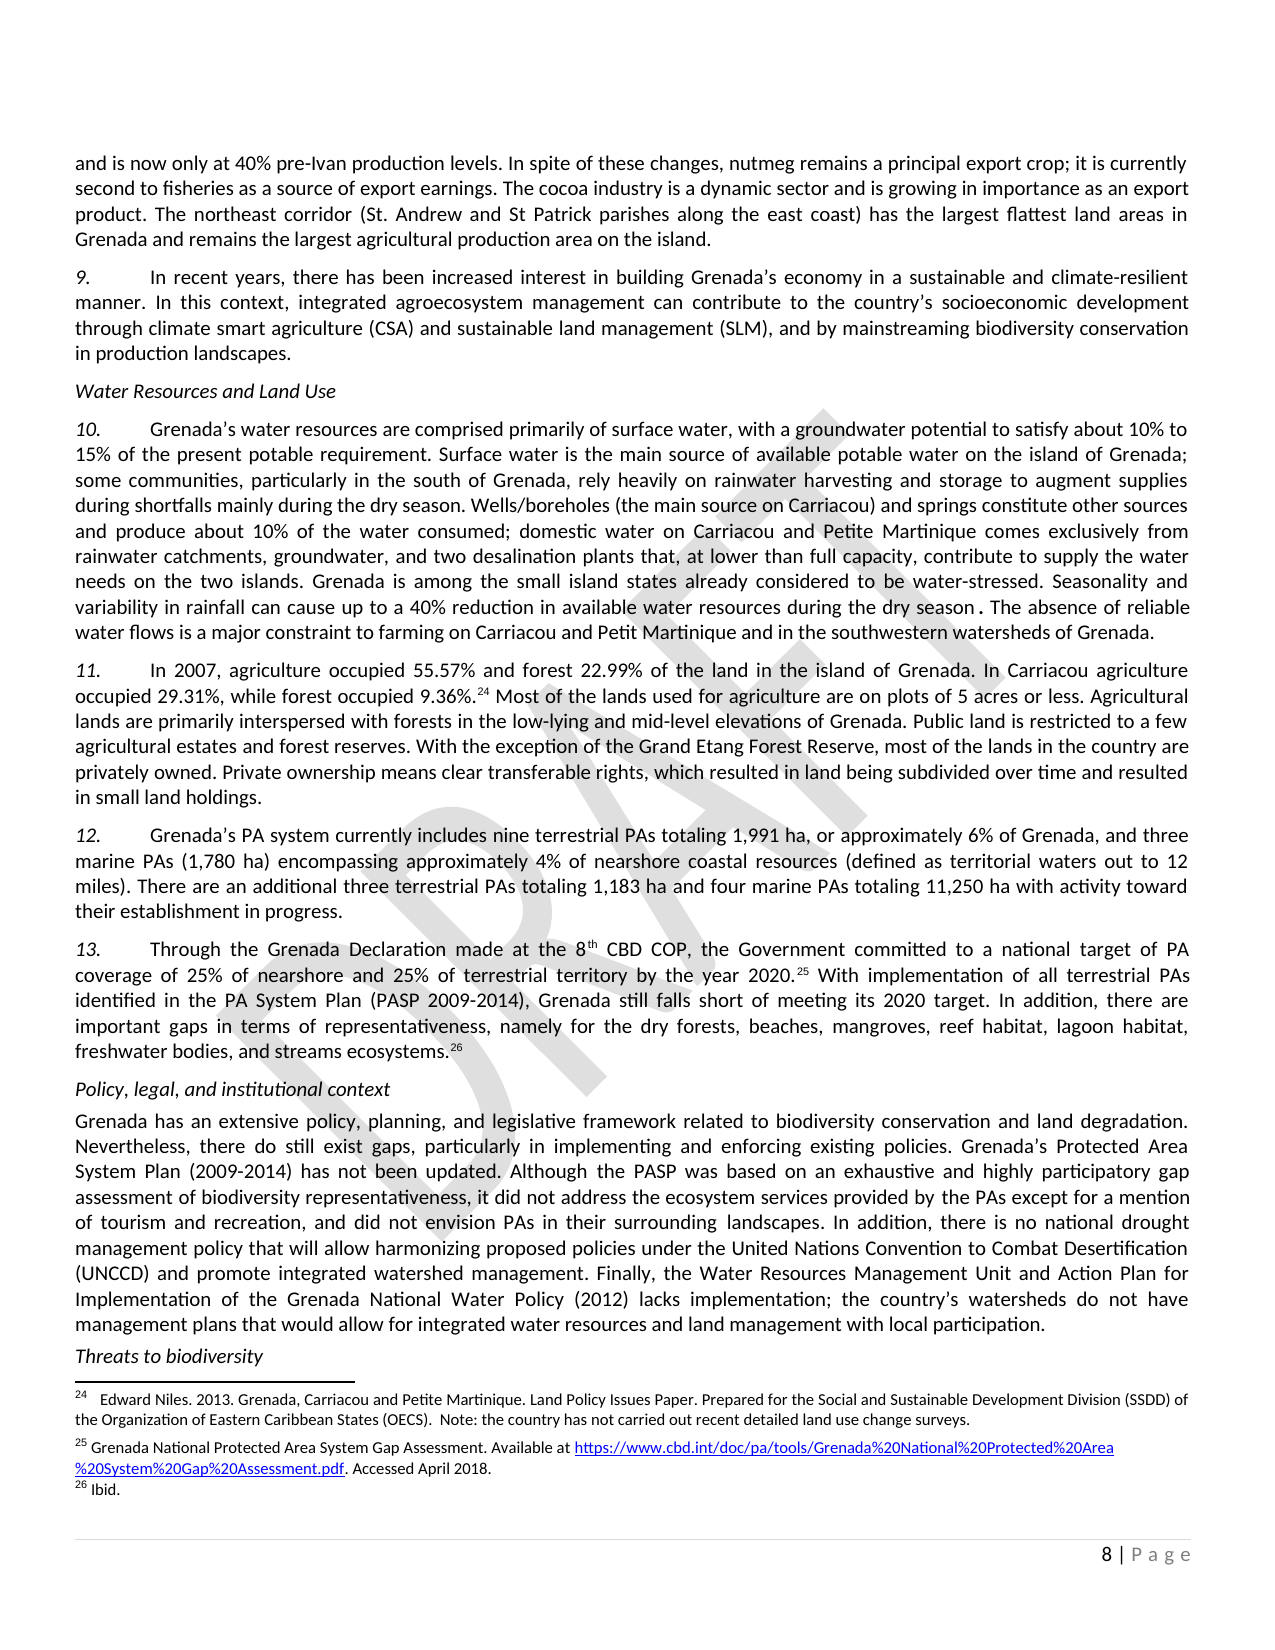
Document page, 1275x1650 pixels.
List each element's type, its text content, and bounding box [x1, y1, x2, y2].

list Water Resources and Land Use [75, 378, 1182, 404]
list Threats to biodiversity [75, 1343, 1182, 1368]
text Grenada has an extensive policy, planning, and legislative framework related to biodiversity conservation and land degradation. Nevertheless, there do still exist gaps, particularly in implementing and enforcing existing policies. Grenada’s Protected Area System Plan (2009-2014) has not been updated. Although the PASP was based on an exhaustive and highly participatory gap assessment of biodiversity representativeness, it did not address the ecosystem services provided by the PAs except for a mention of tourism and recreation, and did not envision PAs in their surrounding landscapes. In addition, there is no national drought management policy that will allow harmonizing proposed policies under the United Nations Convention to Combat Desertification (UNCCD) and promote integrated watershed management. Finally, the Water Resources Management Unit and Action Plan for Implementation of the Grenada National Water Policy (2012) lacks implementation; the country’s watersheds do not have management plans that would allow for integrated water resources and land management with local participation. [75, 1108, 1191, 1337]
list Grenada’s PA system currently includes nine terrestrial PAs totaling 1,991 ha, or approximately 6% of Grenada, and three marine PAs (1,780 ha) encompassing approximately 4% of nearshore coastal resources (defined as territorial waters out to 12 miles). There are an additional three terrestrial PAs totaling 1,183 ha and four marine PAs totaling 11,250 ha with activity toward their establishment in progress. [75, 822, 1191, 924]
list In recent years, there has been increased interest in building Grenada’s economy in a sustainable and climate-resilient manner. In this context, integrated agroecosystem management can contribute to the country’s socioeconomic development through climate smart agriculture (CSA) and sustainable land management (SLM), and by mainstreaming biodiversity conservation in production landscapes. [75, 264, 1191, 366]
list Grenada’s water resources are comprised primarily of surface water, with a groundwater potential to satisfy about 10% to 15% of the present potable requirement. Surface water is the main source of available potable water on the island of Grenada; some communities, particularly in the south of Grenada, rely heavily on rainwater harvesting and storage to augment supplies during shortfalls mainly during the dry season. Wells/boreholes (the main source on Carriacou) and springs constitute other sources and produce about 10% of the water consumed; domestic water on Carriacou and Petite Martinique comes exclusively from rainwater catchments, groundwater, and two desalination plants that, at lower than full capacity, contribute to supply the water needs on the two islands. Grenada is among the small island states already considered to be water-stressed. Seasonality and variability in rainfall can cause up to a 40% reduction in available water resources during the dry season. The absence of reliable water flows is a major constraint to farming on Carriacou and Petit Martinique and in the southwestern watersheds of Grenada. [75, 416, 1191, 645]
list Through the Grenada Declaration made at the 8th CBD COP, the Government committed to a national target of PA coverage of 25% of nearshore and 25% of terrestrial territory by the year 2020. With implementation of all terrestrial PAs identified in the PA System Plan (PASP 2009-2014), Grenada still falls short of meeting its 2020 target. In addition, there are important gaps in terms of representativeness, namely for the dry forests, beaches, mangroves, reef habitat, lagoon habitat, freshwater bodies, and streams ecosystems. [75, 937, 1191, 1064]
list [75, 150, 1191, 252]
list In 2007, agriculture occupied 55.57% and forest 22.99% of the land in the island of Grenada. In Carriacou agriculture occupied 29.31%, while forest occupied 9.36%. Most of the lands used for agriculture are on plots of 5 acres or less. Agricultural lands are primarily interspersed with forests in the low-lying and mid-level elevations of Grenada. Public land is restricted to a few agricultural estates and forest reserves. With the exception of the Grand Etang Forest Reserve, most of the lands in the country are privately owned. Private ownership means clear transferable rights, which resulted in land being subdivided over time and resulted in small land holdings. [75, 657, 1191, 810]
text Policy, legal, and institutional context [75, 1076, 1086, 1102]
